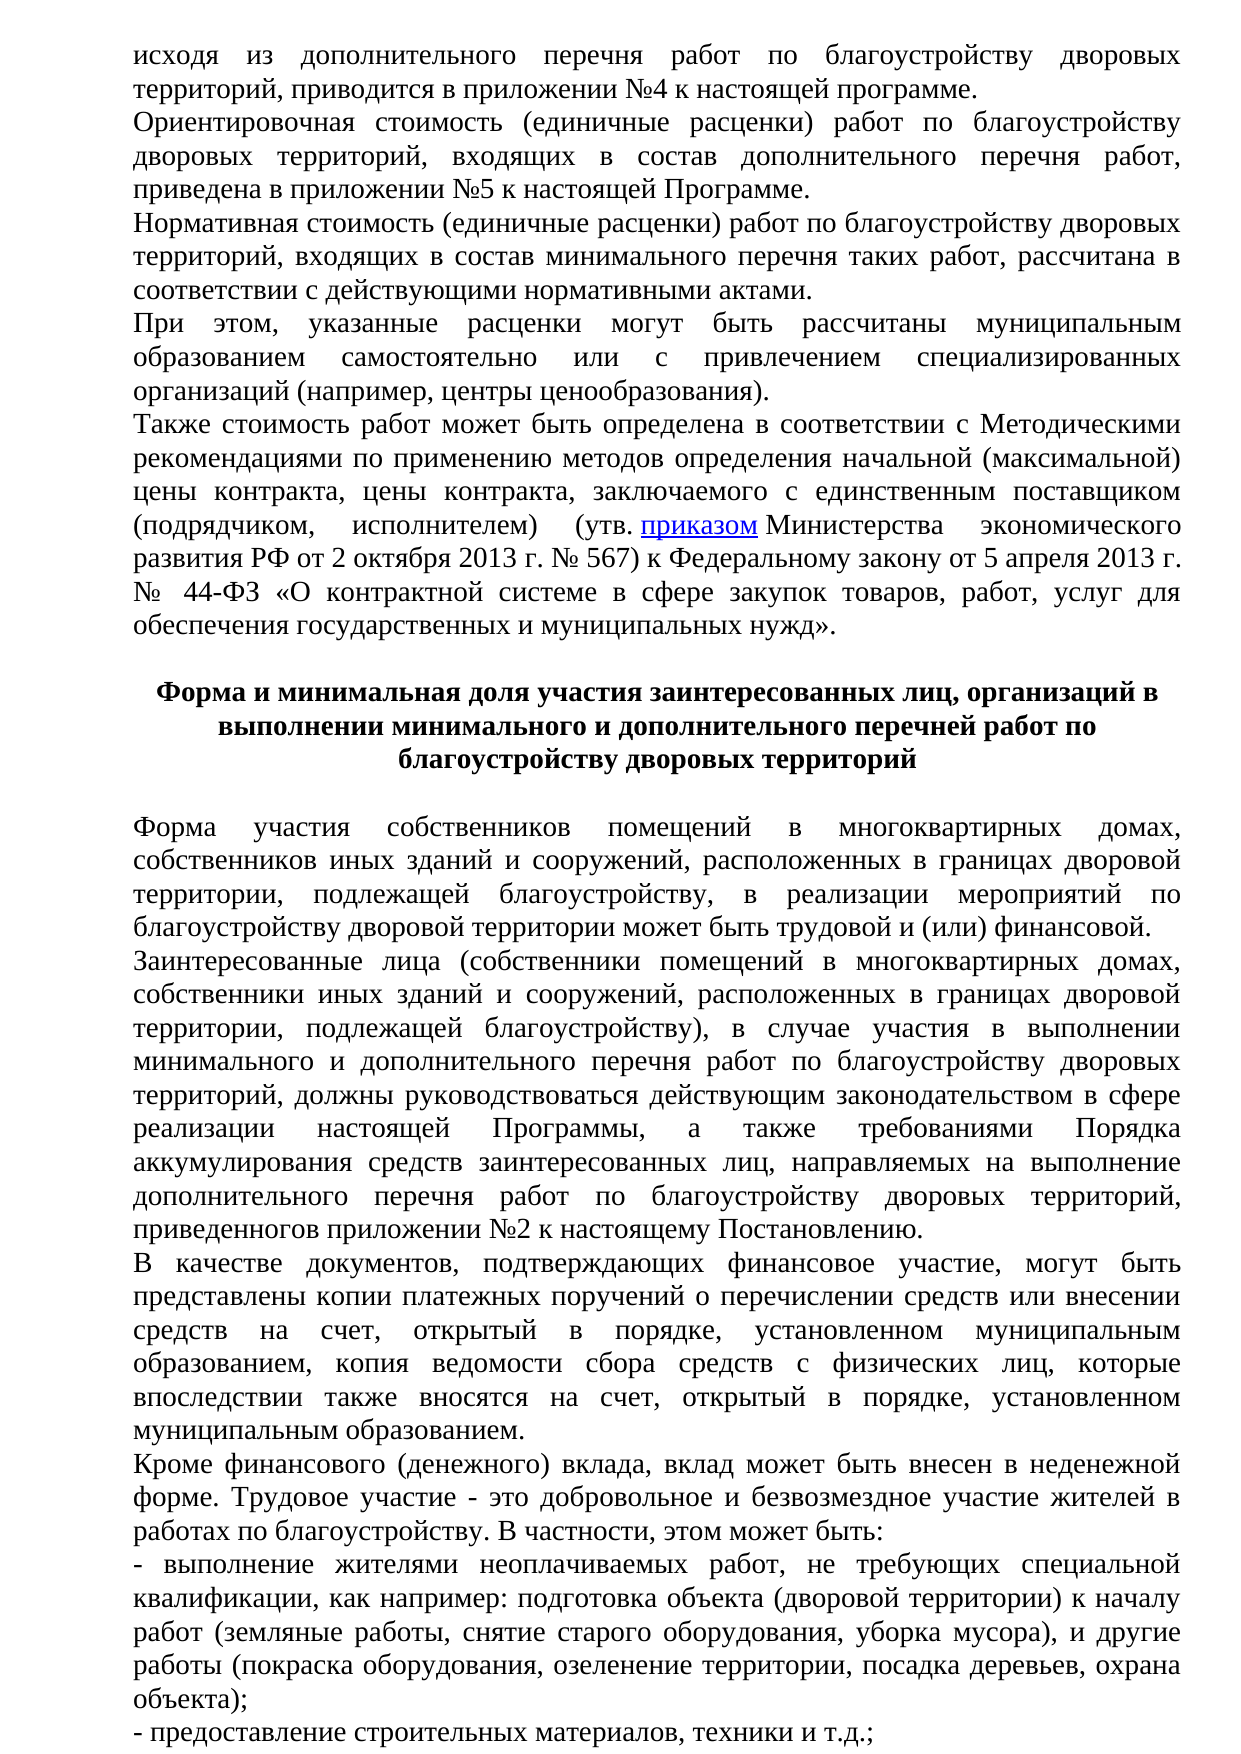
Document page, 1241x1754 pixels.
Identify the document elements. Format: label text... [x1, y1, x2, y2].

text - выполнение жителями неоплачиваемых работ, не требующих специальной квалификации, как например: подготовка объекта (дворовой территории) к началу работ (земляные работы, снятие старого оборудования, уборка мусора), и другие работы (покраска оборудования, озеленение территории, посадка деревьев, охрана объекта); [133, 1547, 1182, 1714]
text Также стоимость работ может быть определена в соответствии с Методическими рекомендациями по применению методов определения начальной (максимальной) цены контракта, цены контракта, заключаемого с единственным поставщиком (подрядчиком, исполнителем) (утв. приказом Министерства экономического развития РФ от 2 октября 2013 г. № 567) к Федеральному закону от 5 апреля 2013 г. № 44-ФЗ «О контрактной системе в сфере закупок товаров, работ, услуг для обеспечения государственных и муниципальных нужд». [133, 406, 1182, 574]
text При этом, указанные расценки могут быть рассчитаны муниципальным образованием самостоятельно или с привлечением специализированных организаций (например, центры ценообразования). [133, 306, 1182, 406]
text Ориентировочная стоимость (единичные расценки) работ по благоустройству дворовых территорий, входящих в состав дополнительного перечня работ, приведена в приложении №5 к настоящей Программе. [133, 104, 1182, 205]
text Нормативная стоимость (единичные расценки) работ по благоустройству дворовых территорий, входящих в состав минимального перечня таких работ, рассчитана в соответствии с действующими нормативными актами. [133, 205, 1182, 306]
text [133, 37, 1182, 104]
text Также стоимость работ может быть определена в соответствии с Методическими рекомендациями по применению методов определения начальной (максимальной) цены контракта, цены контракта, заключаемого с единственным поставщиком (подрядчиком, исполнителем) (утв. приказом Министерства экономического развития РФ от 2 октября 2013 г. № 567) к Федеральному закону от 5 апреля 2013 г. № 44-ФЗ «О контрактной системе в сфере закупок товаров, работ, услуг для обеспечения государственных и муниципальных нужд». [133, 607, 1182, 641]
text Заинтересованные лица (собственники помещений в многоквартирных домах, собственники иных зданий и сооружений, расположенных в границах дворовой территории, подлежащей благоустройству), в случае участия в выполнении минимального и дополнительного перечня работ по благоустройству дворовых территорий, должны руководствоваться действующим законодательством в сфере реализации настоящей Программы, а также требованиями Порядка аккумулирования средств заинтересованных лиц, направляемых на выполнение дополнительного перечня работ по благоустройству дворовых территорий, приведенногов приложении №2 к настоящему Постановлению. [133, 943, 1182, 1245]
text В качестве документов, подтверждающих финансовое участие, могут быть представлены копии платежных поручений о перечислении средств или внесении средств на счет, открытый в порядке, установленном муниципальным образованием, копия ведомости сбора средств с физических лиц, которые впоследствии также вносятся на счет, открытый в порядке, установленном муниципальным образованием. [133, 1245, 1182, 1446]
text Форма участия собственников помещений в многоквартирных домах, собственников иных зданий и сооружений, расположенных в границах дворовой территории, подлежащей благоустройству, в реализации мероприятий по благоустройству дворовой территории может быть трудовой и (или) финансовой. [133, 809, 1182, 943]
text Форма и минимальная доля участия заинтересованных лиц, организаций в выполнении минимального и дополнительного перечней работ по благоустройству дворовых территорий [133, 674, 1182, 775]
text - предоставление строительных материалов, техники и т.д.; [133, 1714, 1182, 1748]
text Кроме финансового (денежного) вклада, вклад может быть внесен в неденежной форме. Трудовое участие - это добровольное и безвозмездное участие жителей в работах по благоустройству. В частности, этом может быть: [133, 1446, 1182, 1547]
